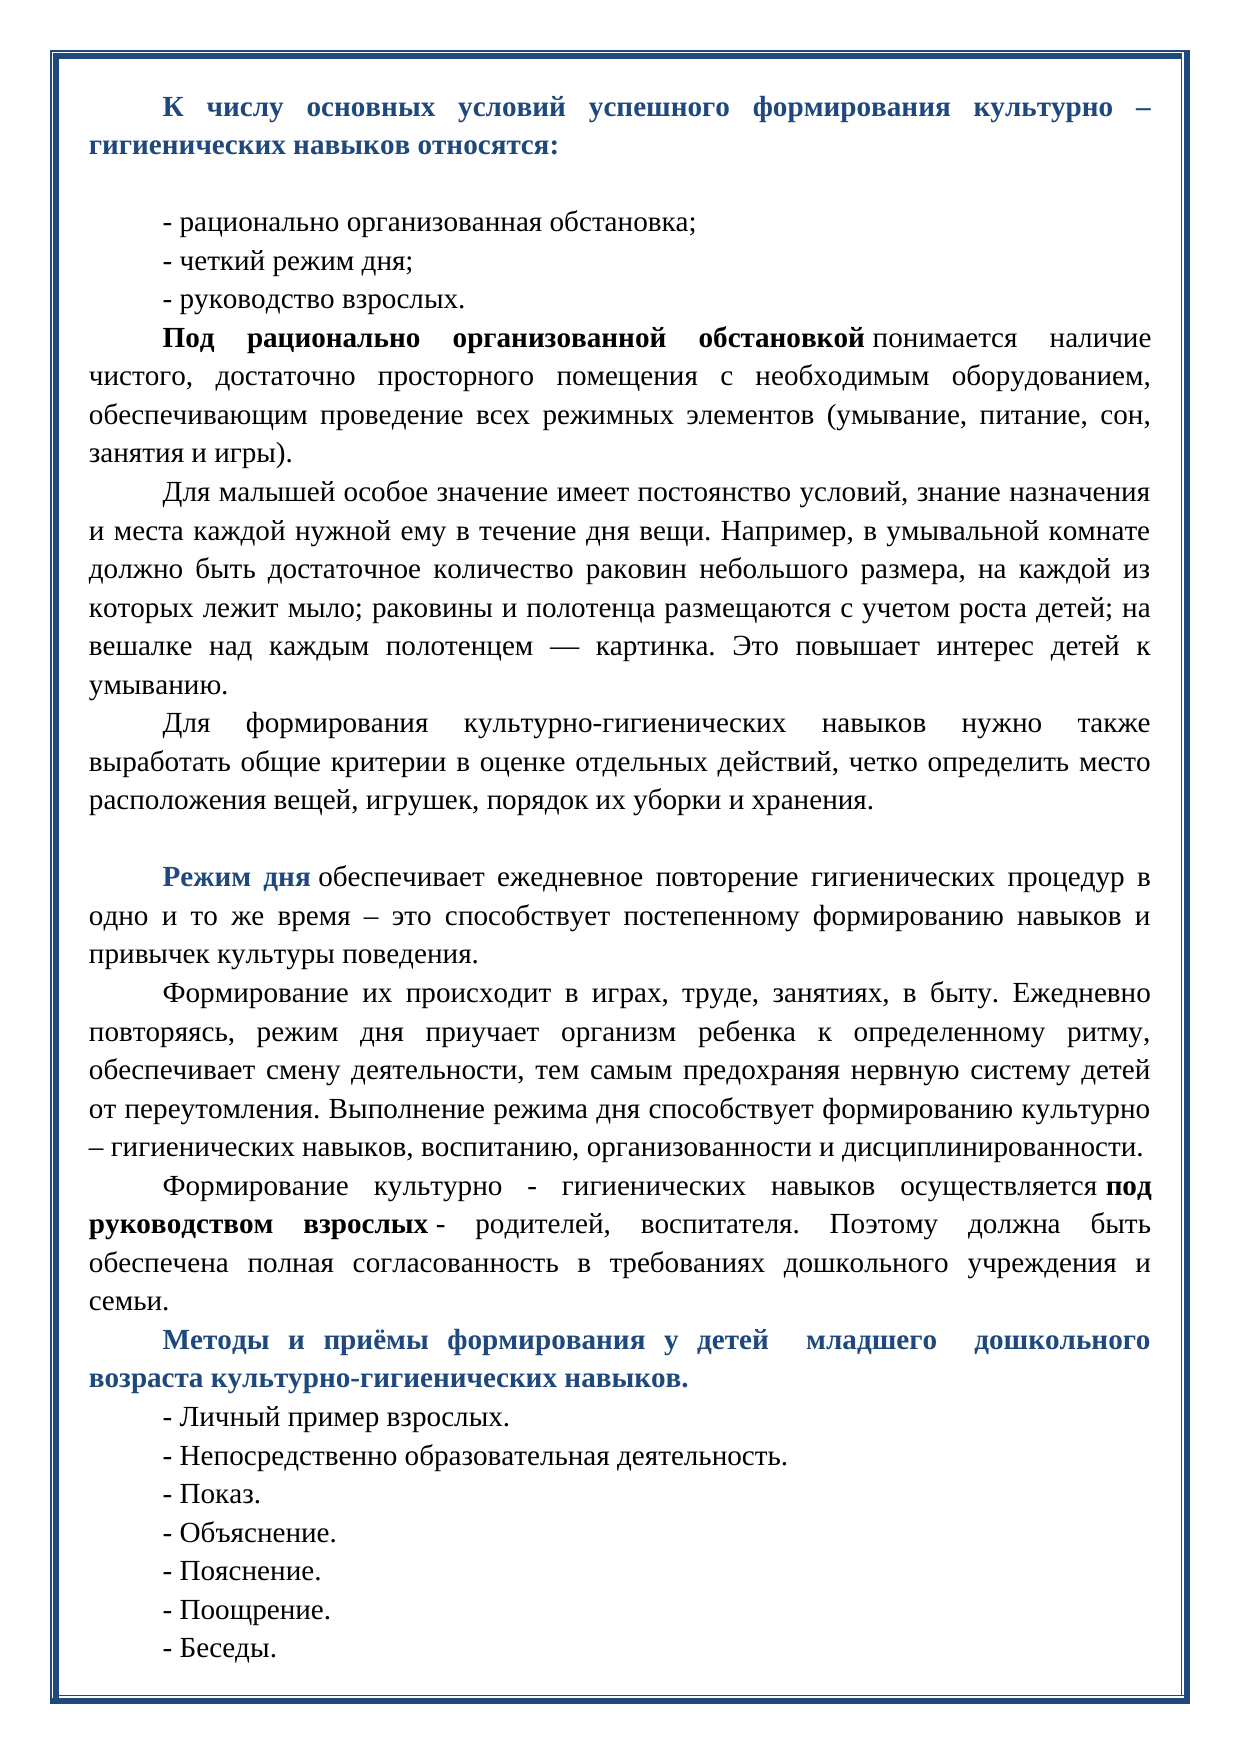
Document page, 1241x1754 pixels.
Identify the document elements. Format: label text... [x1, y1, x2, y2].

text - Непосредственно образовательная деятельность. [89, 1438, 1152, 1471]
text - Беседы. [89, 1630, 1152, 1664]
text - руководство взрослых. [89, 281, 1152, 315]
text Для малышей особое значение имеет постоянство условий, знание назначения и места каждой нужной ему в течение дня вещи. Например, в умывальной комнате должно быть достаточное количество раковин небольшого размера, на каждой из которых лежит мыло; раковины и полотенца размещаются с учетом роста детей; на вешалке над каждым полотенцем — картинка. Это повышает интерес детей к умыванию. [89, 474, 1152, 700]
text - Поощрение. [89, 1592, 1152, 1625]
text - Объяснение. [89, 1515, 1152, 1548]
text К числу основных условий успешного формирования культурно – гигиенических навыков относятся: [89, 89, 1152, 161]
text Для формирования культурно-гигиенических навыков нужно также выработать общие критерии в оценке отдельных действий, четко определить место расположения вещей, игрушек, порядок их уборки и хранения. [89, 705, 1152, 816]
text Формирование культурно - гигиенических навыков осуществляется под руководством взрослых - родителей, воспитателя. Поэтому должна быть обеспечена полная согласованность в требованиях дошкольного учреждения и семьи. [89, 1168, 1152, 1317]
text - Пояснение. [89, 1553, 1152, 1587]
text - Показ. [89, 1476, 1152, 1510]
text - четкий режим дня; [89, 243, 1152, 276]
text - Личный пример взрослых. [89, 1399, 1152, 1433]
text Методы и приёмы формирования у детей младшего дошкольного возраста культурно-гигиенических навыков. [89, 1322, 1152, 1394]
text - рационально организованная обстановка; [89, 204, 1152, 238]
text Формирование их происходит в играх, труде, занятиях, в быту. Ежедневно повторяясь, режим дня приучает организм ребенка к определенному ритму, обеспечивает смену деятельности, тем самым предохраняя нервную систему детей от переутомления. Выполнение режима дня способствует формированию культурно – гигиенических навыков, воспитанию, организованности и дисциплинированности. [89, 975, 1152, 1163]
text Режим дня обеспечивает ежедневное повторение гигиенических процедур в одно и то же время – это способствует постепенному формированию навыков и привычек культуры поведения. [89, 859, 1152, 970]
text Под рационально организованной обстановкой понимается наличие чистого, достаточно просторного помещения с необходимым оборудованием, обеспечивающим проведение всех режимных элементов (умывание, питание, сон, занятия и игры). [89, 320, 1152, 469]
